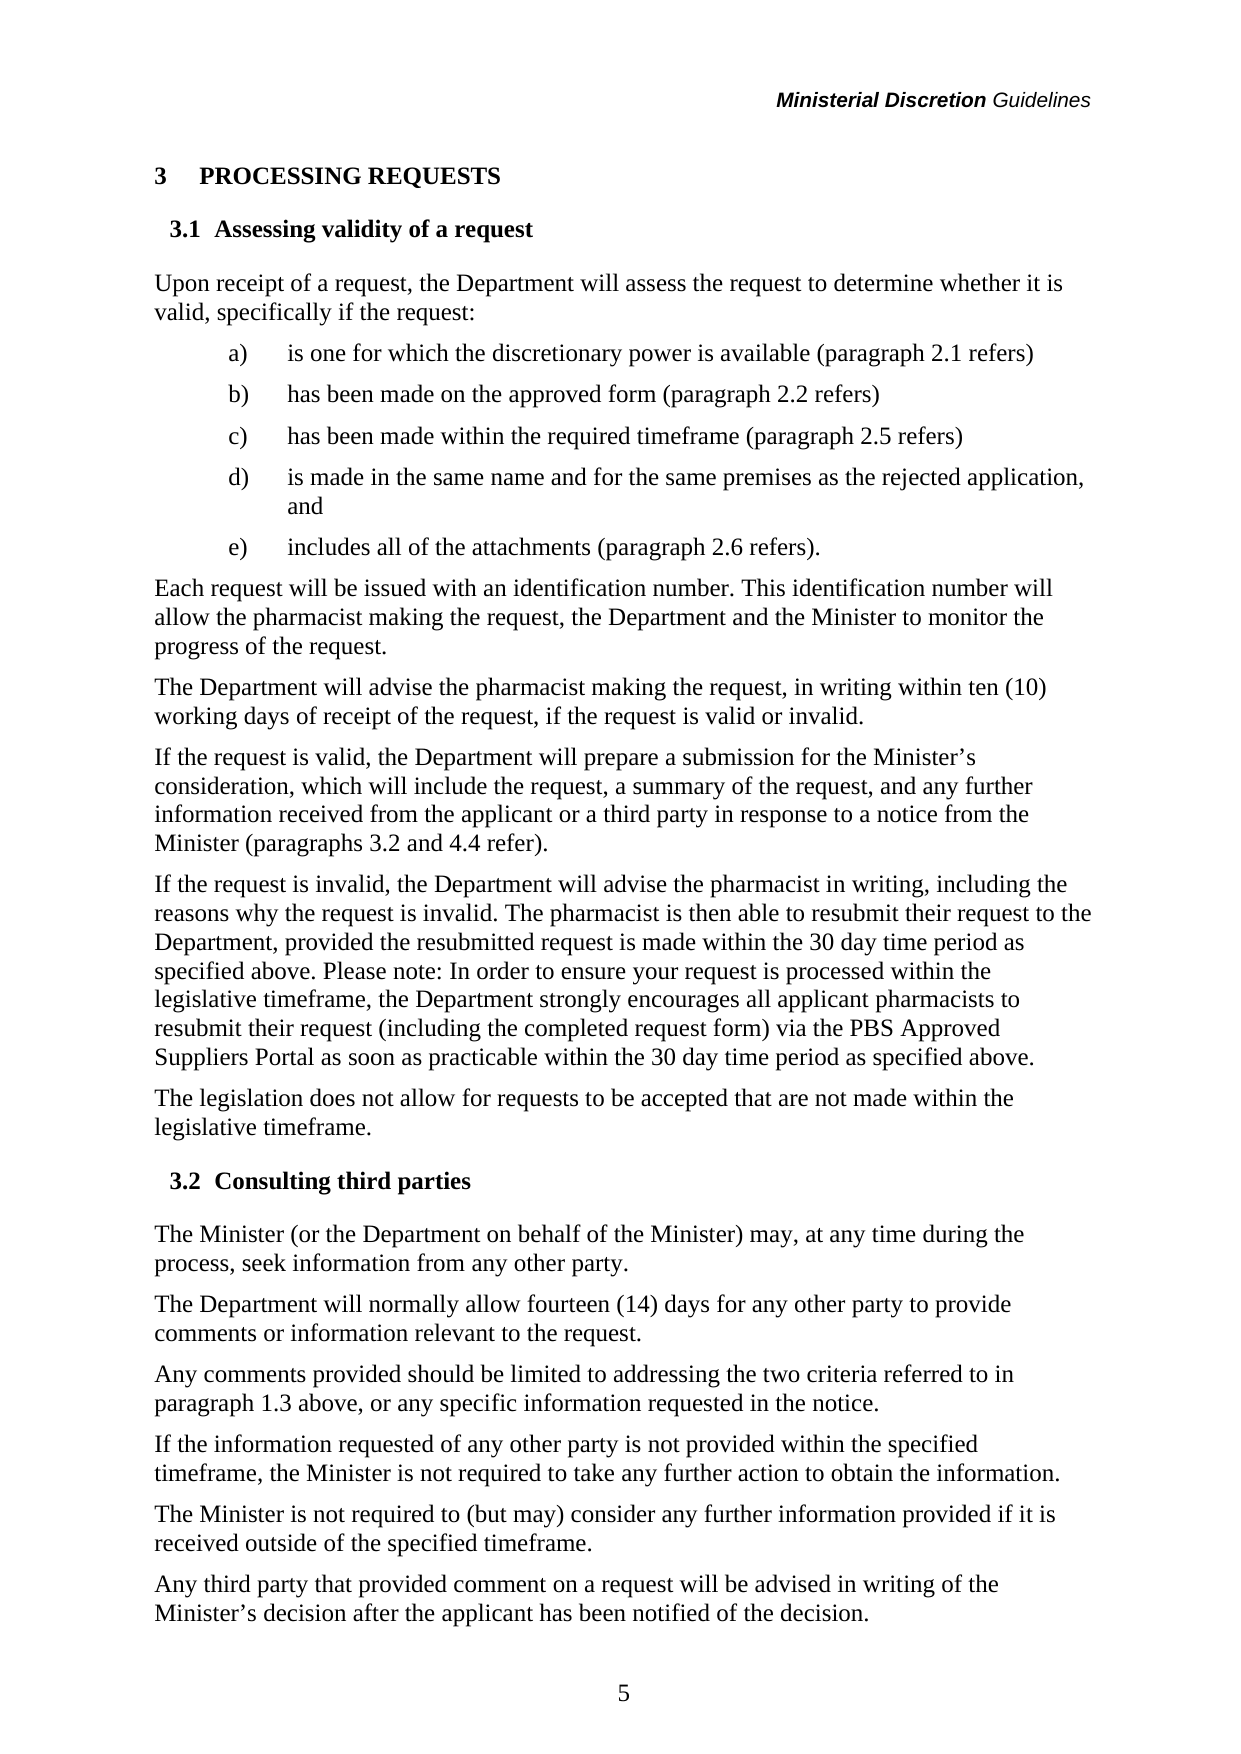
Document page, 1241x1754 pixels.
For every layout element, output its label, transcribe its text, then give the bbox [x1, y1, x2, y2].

text Each request will be issued with an identification number. This identification number will allow the pharmacist making the request, the Department and the Minister to monitor the progress of the request. [154, 573, 1093, 659]
text If the information requested of any other party is not provided within the specified timeframe, the Minister is not required to take any further action to obtain the information. [154, 1429, 1093, 1487]
subtitle Consulting third parties [169, 1166, 1093, 1194]
text The Minister (or the Department on behalf of the Minister) may, at any time during the process, seek information from any other party. [154, 1219, 1093, 1277]
subtitle PROCESSING REQUESTS [154, 161, 1093, 189]
subtitle Assessing validity of a request [169, 214, 1093, 243]
text The legislation does not allow for requests to be accepted that are not made within the legislative timeframe. [154, 1083, 1093, 1141]
list is one for which the discretionary power is available (paragraph 2.1 refers) [228, 338, 1093, 367]
text Any third party that provided comment on a request will be advised in writing of the Minister’s decision after the applicant has been notified of the decision. [154, 1569, 1093, 1627]
text The Department will normally allow fourteen (14) days for any other party to provide comments or information relevant to the request. [154, 1289, 1093, 1347]
text Any comments provided should be limited to addressing the two criteria referred to in paragraph 1.3 above, or any specific information requested in the notice. [154, 1359, 1093, 1417]
list is made in the same name and for the same premises as the rejected application, and [228, 462, 1093, 519]
text If the request is invalid, the Department will advise the pharmacist in writing, including the reasons why the request is invalid. The pharmacist is then able to resubmit their request to the Department, provided the resubmitted request is made within the 30 day time period as specified above. Please note: In order to ensure your request is processed within the legislative timeframe, the Department strongly encourages all applicant pharmacists to resubmit their request (including the completed request form) via the PBS Approved Suppliers Portal as soon as practicable within the 30 day time period as specified above. [154, 869, 1093, 1071]
text If the request is valid, the Department will prepare a submission for the Minister’s consideration, which will include the request, a summary of the request, and any further information received from the applicant or a third party in response to a notice from the Minister (paragraphs 3.2 and 4.4 refer). [154, 742, 1093, 857]
text The Minister is not required to (but may) consider any further information provided if it is received outside of the specified timeframe. [154, 1499, 1093, 1557]
list has been made within the required timeframe (paragraph 2.5 refers) [228, 421, 1093, 449]
list includes all of the attachments (paragraph 2.6 refers). [228, 532, 1093, 561]
list has been made on the approved form (paragraph 2.2 refers) [228, 379, 1093, 408]
text The Department will advise the pharmacist making the request, in writing within ten (10) working days of receipt of the request, if the request is valid or invalid. [154, 672, 1093, 729]
text Upon receipt of a request, the Department will assess the request to determine whether it is valid, specifically if the request: [154, 268, 1093, 326]
